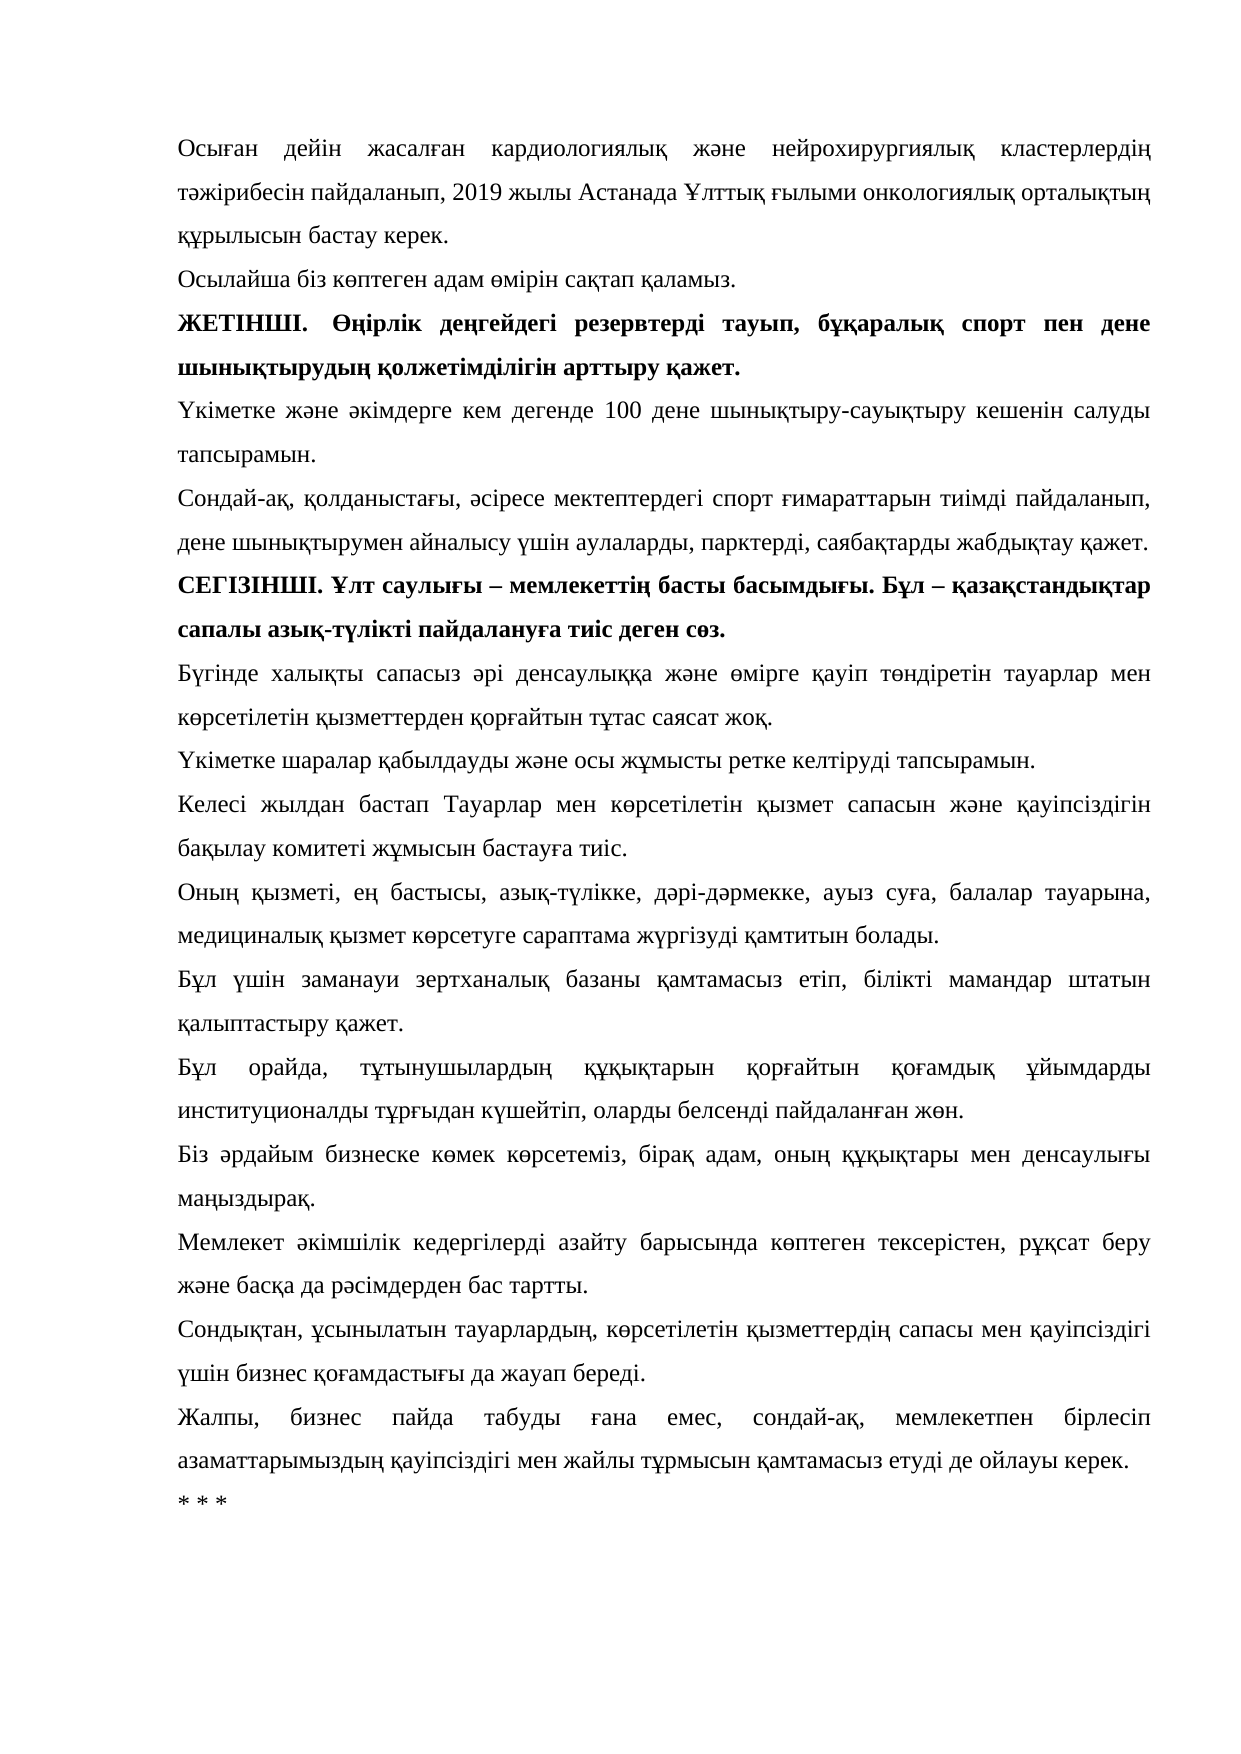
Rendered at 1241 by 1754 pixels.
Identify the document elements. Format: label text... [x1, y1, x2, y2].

text Келесі жылдан бастап Тауарлар мен көрсетілетін қызмет сапасын және қауіпсіздігін бақылау комитеті жұмысын бастауға тиіс. [177, 774, 1152, 862]
text Осыған дейін жасалған кардиологиялық және нейрохирургиялық кластерлердің тәжірибесін пайдаланып, 2019 жылы Астанада Ұлттық ғылыми онкологиялық орталықтың құрылысын бастау керек. [177, 118, 1152, 249]
text Үкіметке шаралар қабылдауды және осы жұмысты ретке келтіруді тапсырамын. [177, 731, 1152, 774]
text Бүгінде халықты сапасыз әрі денсаулыққа және өмірге қауіп төндіретін тауарлар мен көрсетілетін қызметтерден қорғайтын тұтас саясат жоқ. [177, 643, 1152, 731]
text Үкіметке және әкімдерге кем дегенде 100 дене шынықтыру-сауықтыру кешенін салуды тапсырамын. [177, 381, 1152, 468]
text Бұл үшін заманауи зертханалық базаны қамтамасыз етіп, білікті мамандар штатын қалыптастыру қажет. [177, 949, 1152, 1037]
text ЖЕТІНШІ. Өңірлік деңгейдегі резервтерді тауып, бұқаралық спорт пен дене шынықтырудың қолжетімділігін арттыру қажет. [177, 293, 1152, 381]
text Біз әрдайым бизнеске көмек көрсетеміз, бірақ адам, оның құқықтары мен денсаулығы маңыздырақ. [177, 1124, 1152, 1212]
text Бұл орайда, тұтынушылардың құқықтарын қорғайтын қоғамдық ұйымдарды институционалды тұрғыдан күшейтіп, оларды белсенді пайдаланған жөн. [177, 1037, 1152, 1124]
text Сондықтан, ұсынылатын тауарлардың, көрсетілетін қызметтердің сапасы мен қауіпсіздігі үшін бизнес қоғамдастығы да жауап береді. [177, 1299, 1152, 1387]
text Оның қызметі, ең бастысы, азық-түлікке, дәрі-дәрмекке, ауыз суға, балалар тауарына, медициналық қызмет көрсетуге сараптама жүргізуді қамтитын болады. [177, 862, 1152, 949]
text * * * [177, 1474, 1152, 1518]
text Осылайша біз көптеген адам өмірін сақтап қаламыз. [177, 249, 1152, 293]
text Сондай-ақ, қолданыстағы, әсіресе мектептердегі спорт ғимараттарын тиімді пайдаланып, дене шынықтырумен айналысу үшін аулаларды, парктерді, саябақтарды жабдықтау қажет. [177, 468, 1152, 556]
text Жалпы, бизнес пайда табуды ғана емес, сондай-ақ, мемлекетпен бірлесіп азаматтарымыздың қауіпсіздігі мен жайлы тұрмысын қамтамасыз етуді де ойлауы керек. [177, 1387, 1152, 1474]
text СЕГІЗІНШІ. Ұлт саулығы – мемлекеттің басты басымдығы. Бұл – қазақстандықтар сапалы азық-түлікті пайдалануға тиіс деген сөз. [177, 556, 1152, 643]
text Мемлекет әкімшілік кедергілерді азайту барысында көптеген тексерістен, рұқсат беру және басқа да рәсімдерден бас тартты. [177, 1212, 1152, 1299]
